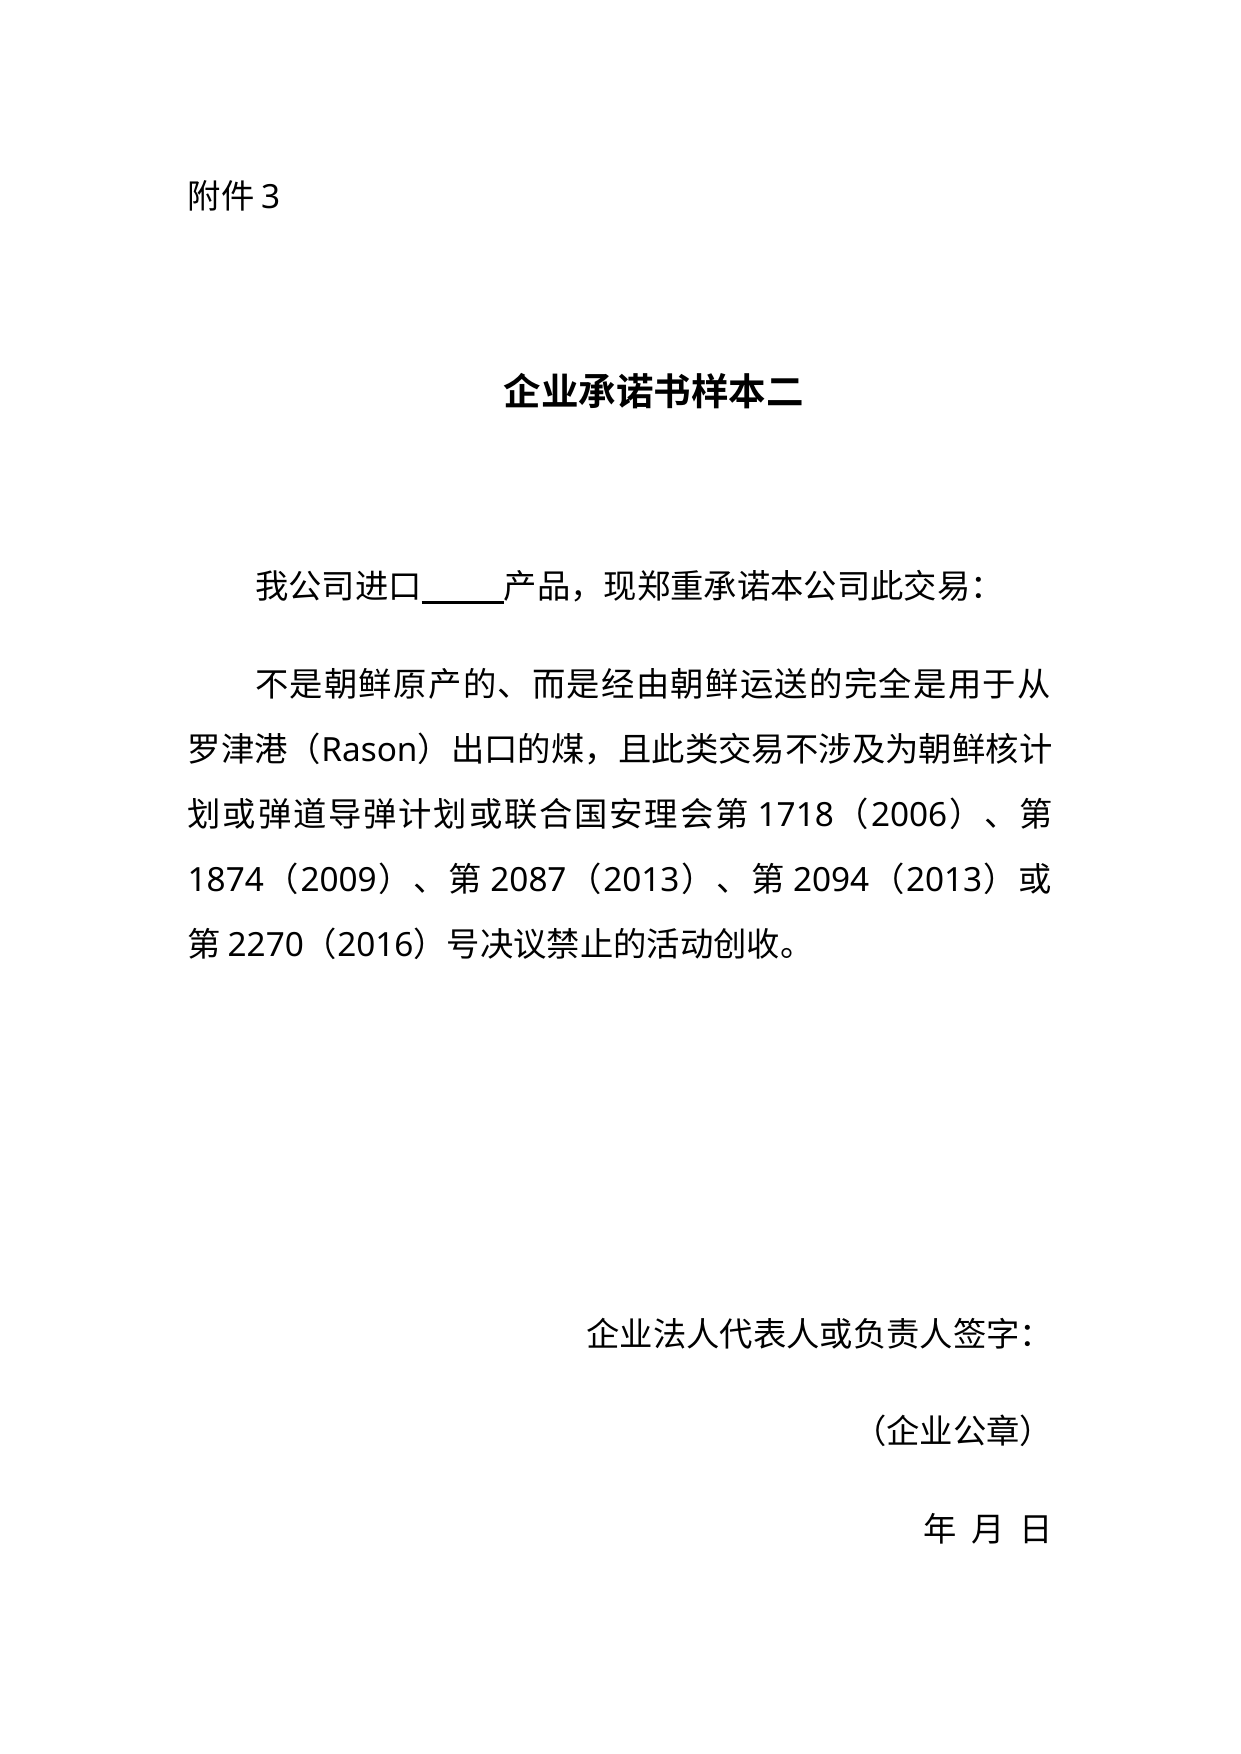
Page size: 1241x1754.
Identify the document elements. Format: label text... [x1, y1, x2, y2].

text 我公司进口 产品，现郑重承诺本公司此交易： [187, 552, 1053, 617]
text 附件3 [187, 162, 1053, 227]
text 企业法人代表人或负责人签字： [187, 1299, 1053, 1364]
text （企业公章） [187, 1397, 1053, 1462]
text 不是朝鲜原产的、而是经由朝鲜运送的完全是用于从罗津港（Rason）出口的煤，且此类交易不涉及为朝鲜核计划或弹道导弹计划或联合国安理会第1718（2006）、第1874（2009）、第2087（2013）、第2094（2013）或第2270（2016）号决议禁止的活动创收。 [187, 649, 1053, 974]
text 年 月 日 [187, 1494, 1053, 1559]
text 企业承诺书样本二 [187, 357, 1053, 422]
